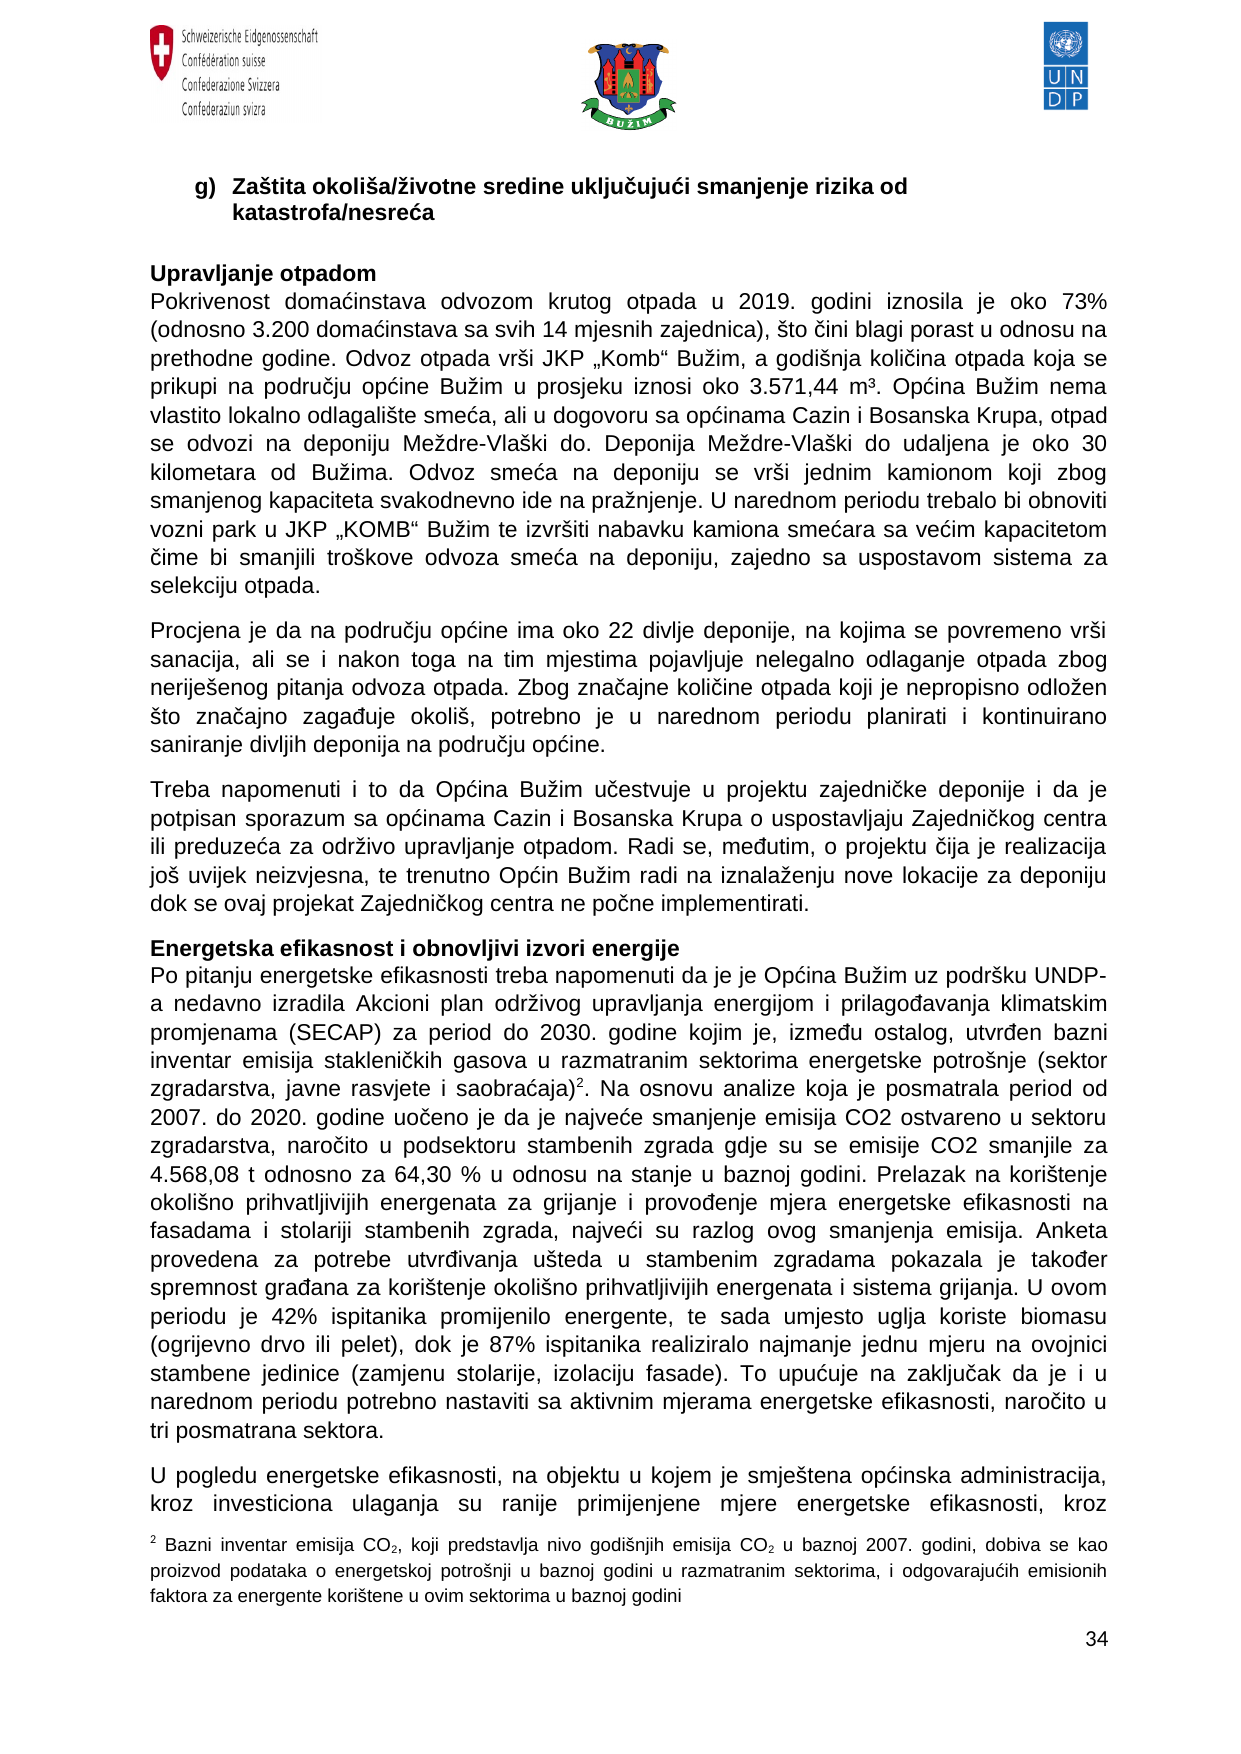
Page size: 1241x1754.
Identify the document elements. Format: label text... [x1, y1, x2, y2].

text Energetska efikasnost i obnovljivi izvori energije [150, 935, 1108, 962]
text Pokrivenost domaćinstava odvozom krutog otpada u 2019. godini iznosila je oko 73% (odnosno 3.200 domaćinstava sa svih 14 mjesnih zajednica), što čini blagi porast u odnosu na prethodne godine. Odvoz otpada vrši JKP „Komb“ Bužim, a godišnja količina otpada koja se prikupi na području općine Bužim u prosjeku iznosi oko 3.571,44 m³. Općina Bužim nema vlastito lokalno odlagalište smeća, ali u dogovoru sa općinama Cazin i Bosanska Krupa, otpad se odvozi na deponiju Meždre-Vlaški do. Deponija Meždre-Vlaški do udaljena je oko 30 kilometara od Bužima. Odvoz smeća na deponiju se vrši jednim kamionom koji zbog smanjenog kapaciteta svakodnevno ide na pražnjenje. U narednom periodu trebalo bi obnoviti vozni park u JKP „KOMB“ Bužim te izvršiti nabavku kamiona smećara sa većim kapacitetom čime bi smanjili troškove odvoza smeća na deponiju, zajedno sa uspostavom sistema za selekciju otpada. [150, 288, 1108, 599]
picture [581, 39, 677, 131]
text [150, 1462, 1108, 1516]
text Po pitanju energetske efikasnosti treba napomenuti da je je Općina Bužim uz podršku UNDP-a nedavno izradila Akcioni plan održivog upravljanja energijom i prilagođavanja klimatskim promjenama (SECAP) za period do 2030. godine kojim je, između ostalog, utvrđen bazni inventar emisija stakleničkih gasova u razmatranim sektorima energetske potrošnje (sektor zgradarstva, javne rasvjete i saobraćaja). Na osnovu analize koja je posmatrala period od 2007. do 2020. godine uočeno je da je najveće smanjenje emisija CO2 ostvareno u sektoru zgradarstva, naročito u podsektoru stambenih zgrada gdje su se emisije CO2 smanjile za 4.568,08 t odnosno za 64,30 % u odnosu na stanje u baznoj godini. Prelazak na korištenje okolišno prihvatljivijih energenata za grijanje i provođenje mjera energetske efikasnosti na fasadama i stolariji stambenih zgrada, najveći su razlog ovog smanjenja emisija. Anketa provedena za potrebe utvrđivanja ušteda u stambenim zgradama pokazala je također spremnost građana za korištenje okolišno prihvatljivijih energenata i sistema grijanja. U ovom periodu je 42% ispitanika promijenilo energente, te sada umjesto uglja koriste biomasu (ogrijevno drvo ili pelet), dok je 87% ispitanika realiziralo najmanje jednu mjeru na ovojnici stambene jedinice (zamjenu stolarije, izolaciju fasade). To upućuje na zaključak da je i u narednom periodu potrebno nastaviti sa aktivnim mjerama energetske efikasnosti, naročito u tri posmatrana sektora. [150, 962, 1108, 1443]
picture [1022, 0, 1109, 131]
subtitle Zaštita okoliša/životne sredine uključujući smanjenje rizika od katastrofa/nesreća [194, 173, 1108, 225]
text Upravljanje otpadom [150, 259, 1108, 286]
text Procjena je da na području općine ima oko 22 divlje deponije, na kojima se povremeno vrši sanacija, ali se i nakon toga na tim mjestima pojavljuje nelegalno odlaganje otpada zbog neriješenog pitanja odvoza otpada. Zbog značajne količine otpada koji je nepropisno odložen što značajno zagađuje okoliš, potrebno je u narednom periodu planirati i kontinuirano saniranje divljih deponija na području općine. [150, 617, 1108, 758]
picture [150, 25, 322, 123]
text Treba napomenuti i to da Općina Bužim učestvuje u projektu zajedničke deponije i da je potpisan sporazum sa općinama Cazin i Bosanska Krupa o uspostavljaju Zajedničkog centra ili preduzeća za održivo upravljanje otpadom. Radi se, međutim, o projektu čija je realizacija još uvijek neizvjesna, te trenutno Općin Bužim radi na iznalaženju nove lokacije za deponiju dok se ovaj projekat Zajedničkog centra ne počne implementirati. [150, 776, 1108, 833]
text Treba napomenuti i to da Općina Bužim učestvuje u projektu zajedničke deponije i da je potpisan sporazum sa općinama Cazin i Bosanska Krupa o uspostavljaju Zajedničkog centra ili preduzeća za održivo upravljanje otpadom. Radi se, međutim, o projektu čija je realizacija još uvijek neizvjesna, te trenutno Općin Bužim radi na iznalaženju nove lokacije za deponiju dok se ovaj projekat Zajedničkog centra ne počne implementirati. [150, 888, 1108, 916]
